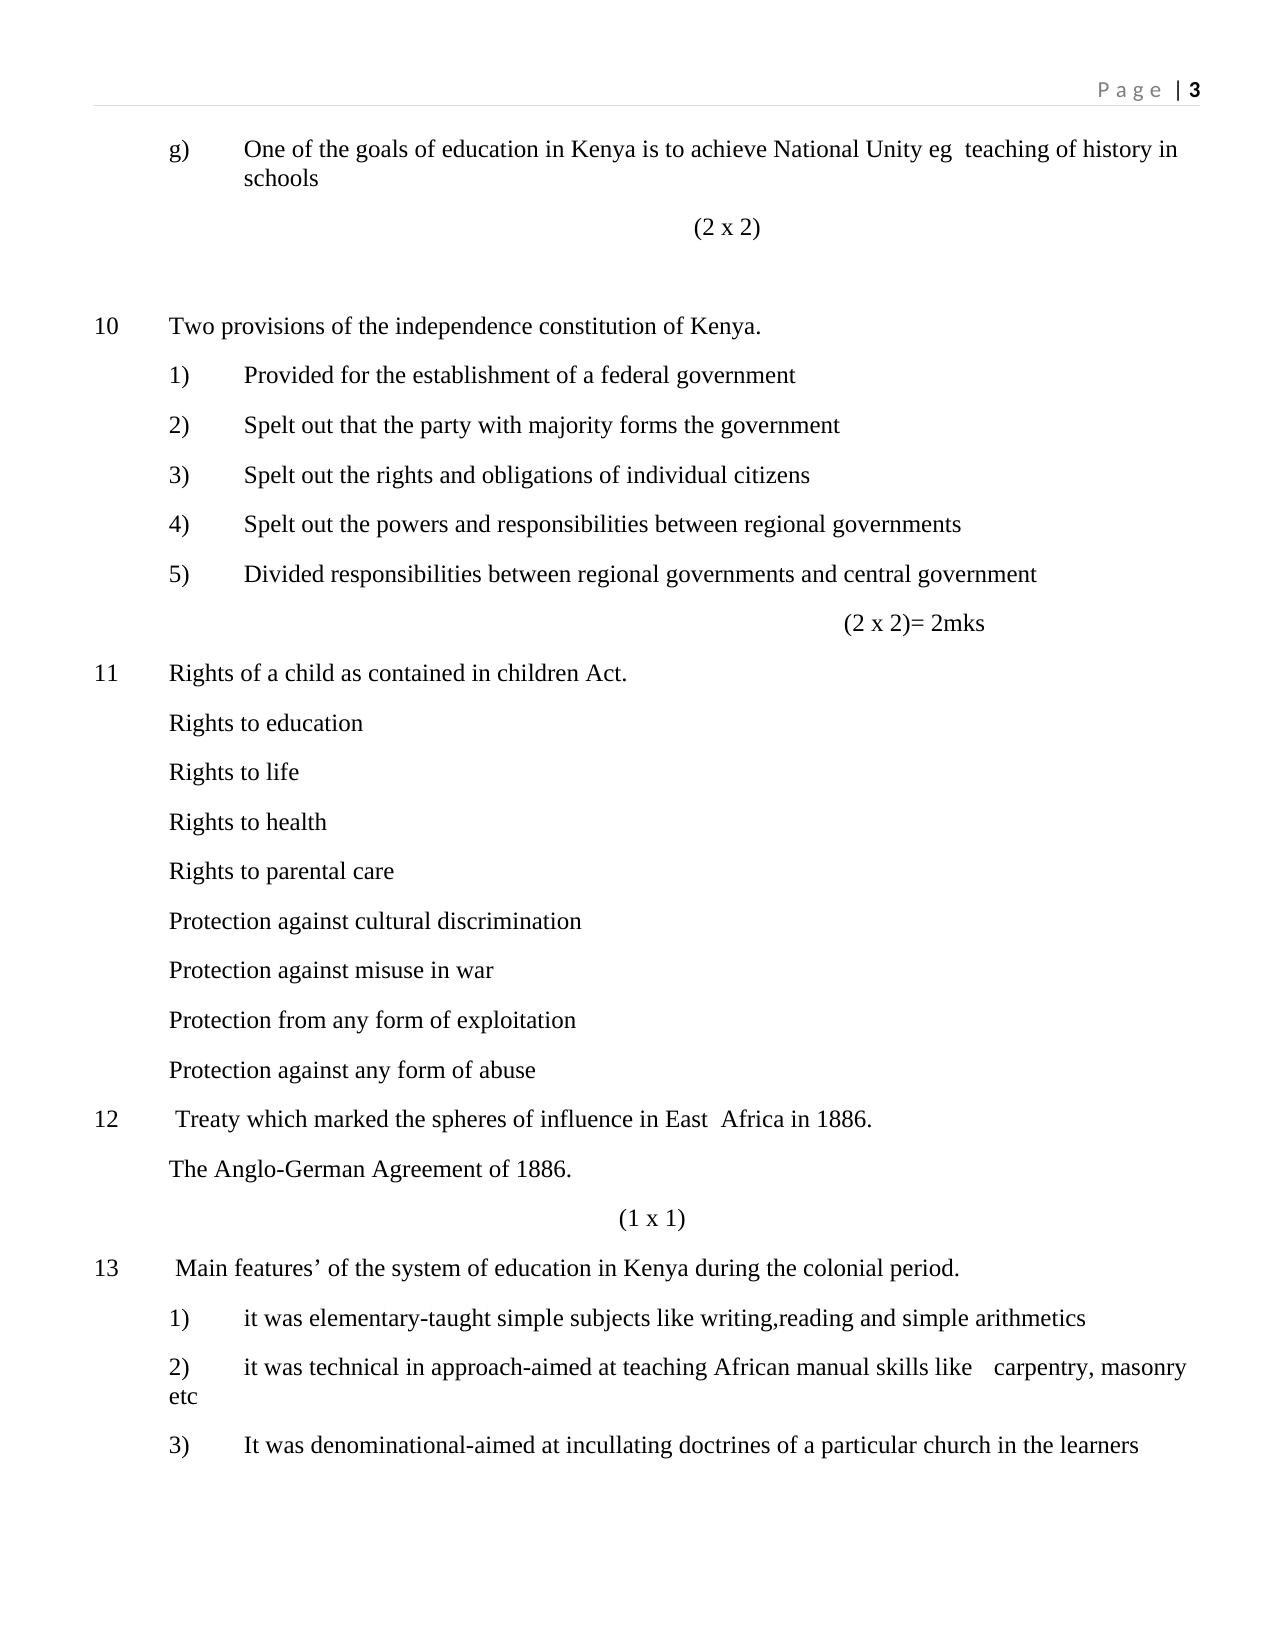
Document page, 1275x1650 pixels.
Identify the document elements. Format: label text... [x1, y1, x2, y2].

text 5) Divided responsibilities between regional governments and central government [169, 559, 1200, 588]
text g) One of the goals of education in Kenya is to achieve National Unity eg teaching of history in schools [169, 134, 1200, 192]
text Protection against any form of abuse [94, 1055, 1200, 1083]
text 11 Rights of a child as contained in children Act. [94, 658, 1200, 687]
text 13 Main features’ of the system of education in Kenya during the colonial period. [94, 1253, 1200, 1282]
text (2 x 2) [169, 212, 1200, 241]
text Rights to parental care [94, 856, 1200, 885]
text 1) Provided for the establishment of a federal government [94, 361, 1200, 389]
text 2) Spelt out that the party with majority forms the government [94, 410, 1200, 439]
text (2 x 2)= 2mks [169, 608, 1200, 637]
text 2) it was technical in approach-aimed at teaching African manual skills like carpentry, masonry etc [169, 1352, 1200, 1410]
text Rights to education [94, 708, 1200, 736]
text Protection against misuse in war [94, 956, 1200, 984]
text Protection from any form of exploitation [94, 1005, 1200, 1034]
text 10 Two provisions of the independence constitution of Kenya. [94, 311, 1200, 340]
text 1) it was elementary-taught simple subjects like writing,reading and simple arithmetics [169, 1303, 1200, 1331]
text 12 Treaty which marked the spheres of influence in East Africa in 1886. [94, 1104, 1200, 1133]
text The Anglo-German Agreement of 1886. [94, 1154, 1200, 1183]
text 4) Spelt out the powers and responsibilities between regional governments [94, 509, 1200, 538]
text Rights to health [94, 807, 1200, 836]
text (1 x 1) [94, 1203, 1200, 1232]
text 3) Spelt out the rights and obligations of individual citizens [94, 460, 1200, 488]
text Protection against cultural discrimination [94, 906, 1200, 935]
text Rights to life [94, 757, 1200, 786]
text 3) It was denominational-aimed at incullating doctrines of a particular church in the learners [169, 1431, 1200, 1488]
